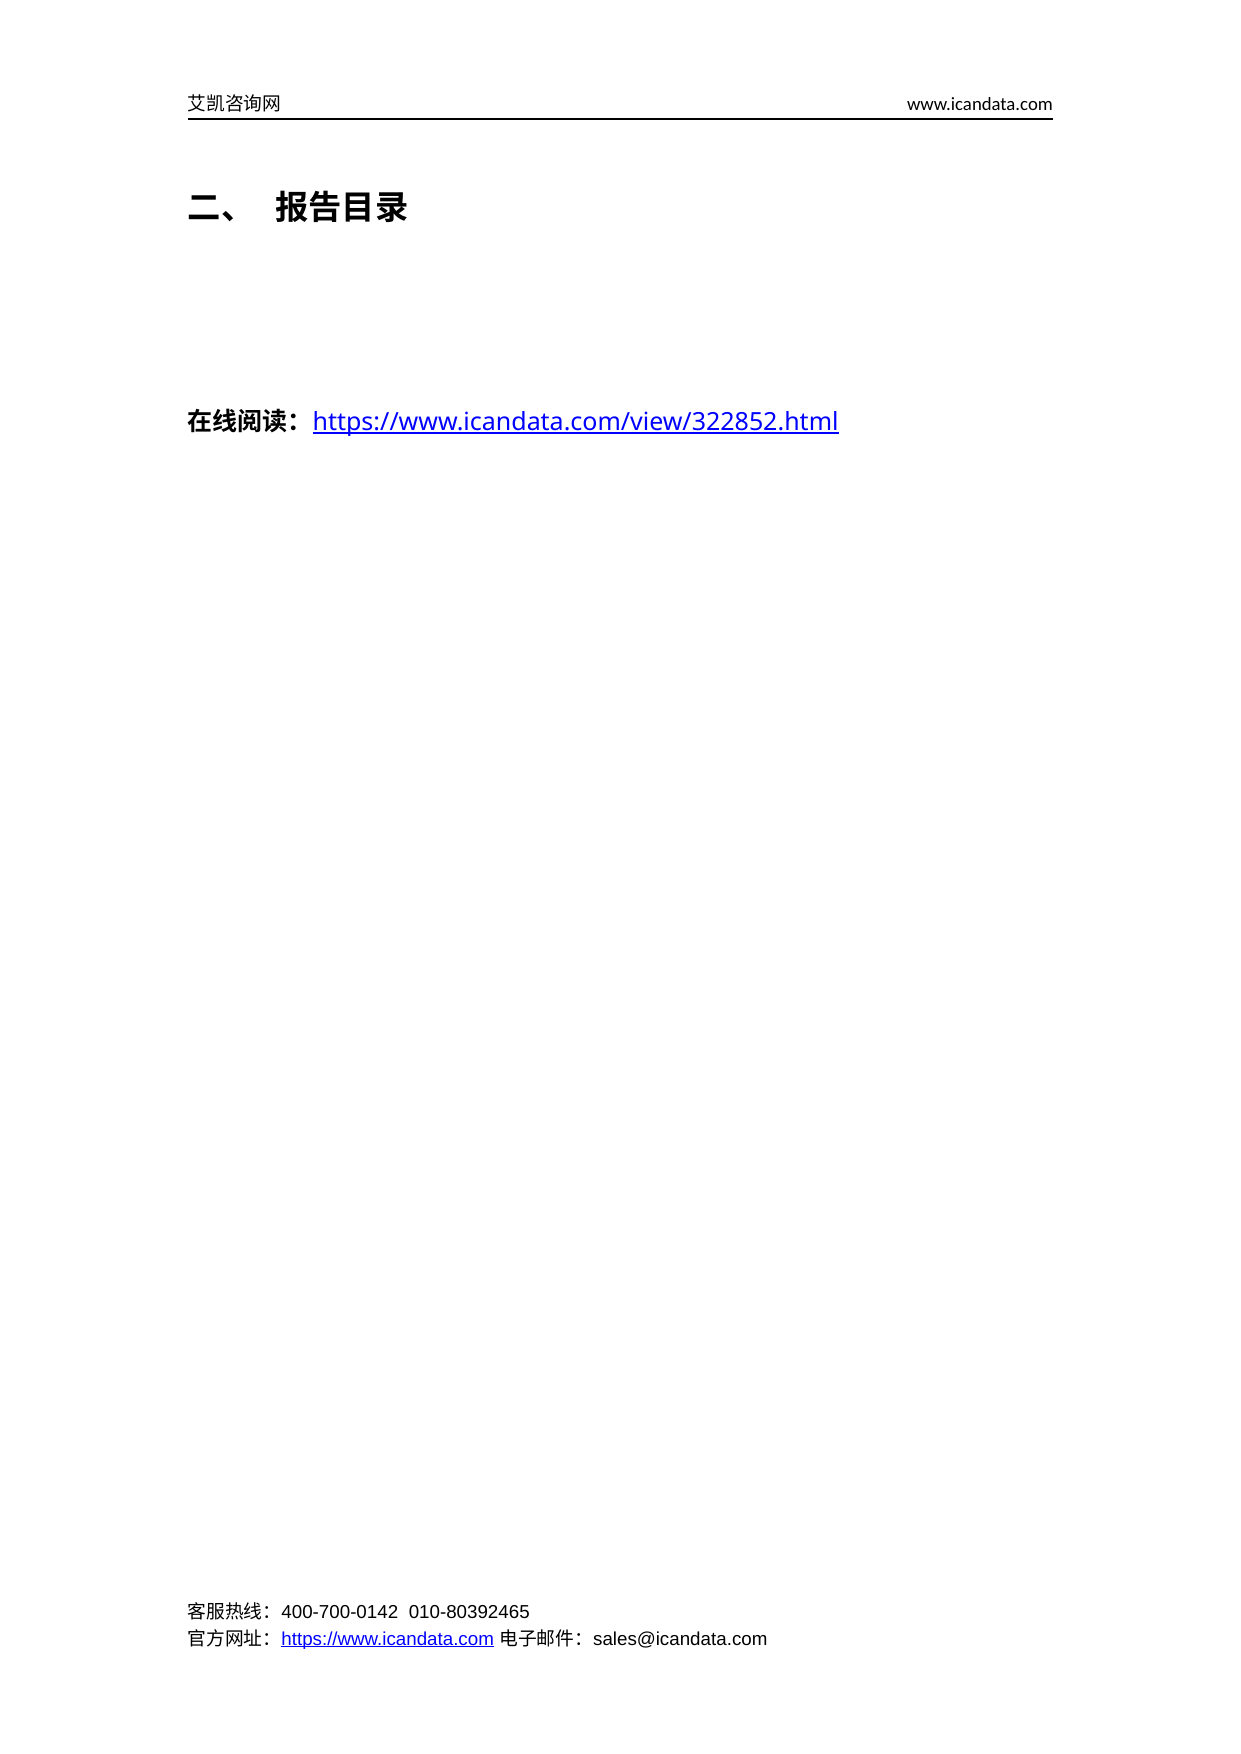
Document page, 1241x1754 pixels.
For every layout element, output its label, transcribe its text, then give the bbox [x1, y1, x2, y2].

text 在线阅读：https://www.icandata.com/view/322852.html [187, 387, 1053, 452]
subtitle 报告目录 [187, 172, 1053, 237]
